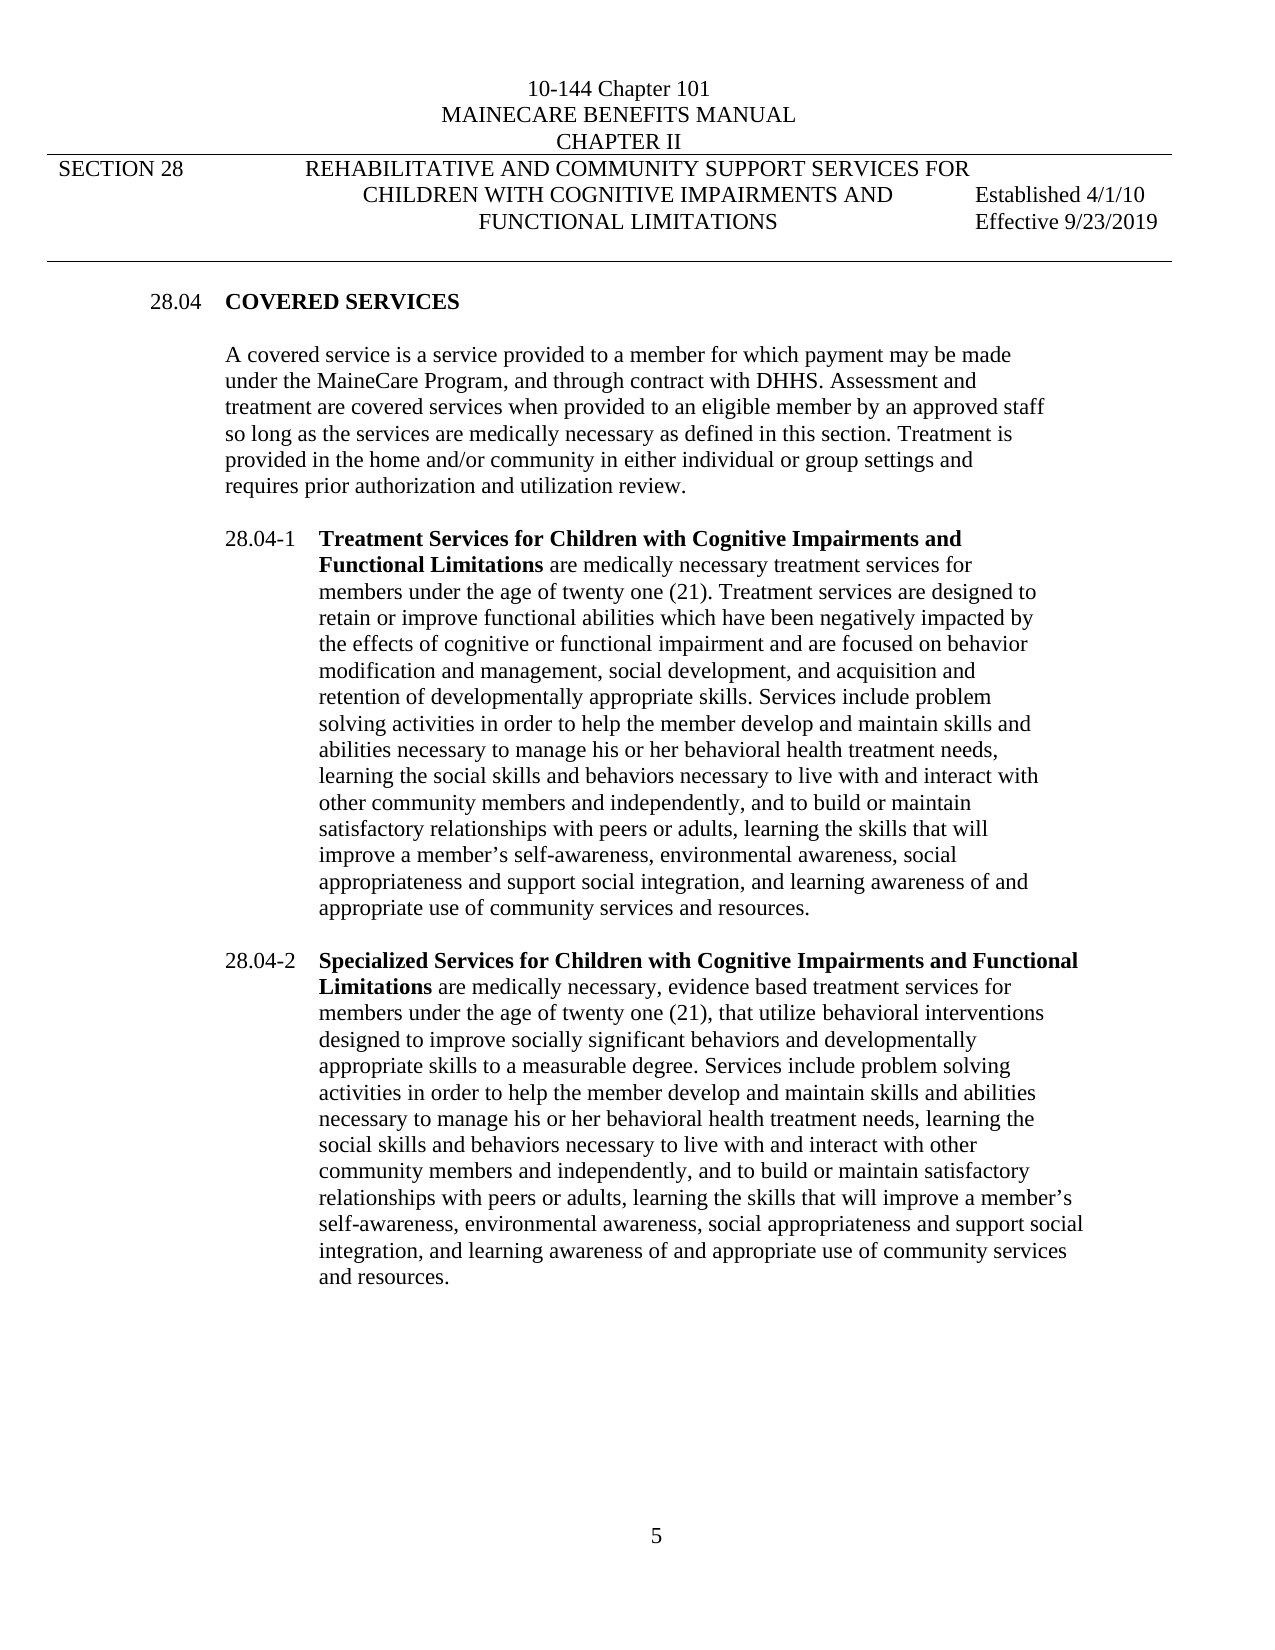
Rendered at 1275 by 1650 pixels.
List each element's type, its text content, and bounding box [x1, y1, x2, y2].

text 28.04 COVERED SERVICES [150, 288, 1087, 314]
text 28.04-2 Specialized Services for Children with Cognitive Impairments and Functional Limitations are medically necessary, evidence based treatment services for members under the age of twenty one (21), that utilize behavioral interventions designed to improve socially significant behaviors and developmentally appropriate skills to a measurable degree. Services include problem solving activities in order to help the member develop and maintain skills and abilities necessary to manage his or her behavioral health treatment needs, learning the social skills and behaviors necessary to live with and interact with other community members and independently, and to build or maintain satisfactory relationships with peers or adults, learning the skills that will improve a member’s self-awareness, environmental awareness, social appropriateness and support social integration, and learning awareness of and appropriate use of community services and resources. [225, 947, 1087, 1289]
text A covered service is a service provided to a member for which payment may be made under the MaineCare Program, and through contract with DHHS. Assessment and treatment are covered services when provided to an eligible member by an approved staff so long as the services are medically necessary as defined in this section. Treatment is provided in the home and/or community in either individual or group settings and requires prior authorization and utilization review. [150, 341, 1046, 499]
text 28.04-1 Treatment Services for Children with Cognitive Impairments and Functional Limitations are medically necessary treatment services for members under the age of twenty one (21). Treatment services are designed to retain or improve functional abilities which have been negatively impacted by the effects of cognitive or functional impairment and are focused on behavior modification and management, social development, and acquisition and retention of developmentally appropriate skills. Services include problem solving activities in order to help the member develop and maintain skills and abilities necessary to manage his or her behavioral health treatment needs, learning the social skills and behaviors necessary to live with and interact with other community members and independently, and to build or maintain satisfactory relationships with peers or adults, learning the skills that will improve a member’s self-awareness, environmental awareness, social appropriateness and support social integration, and learning awareness of and appropriate use of community services and resources. [225, 525, 1046, 920]
